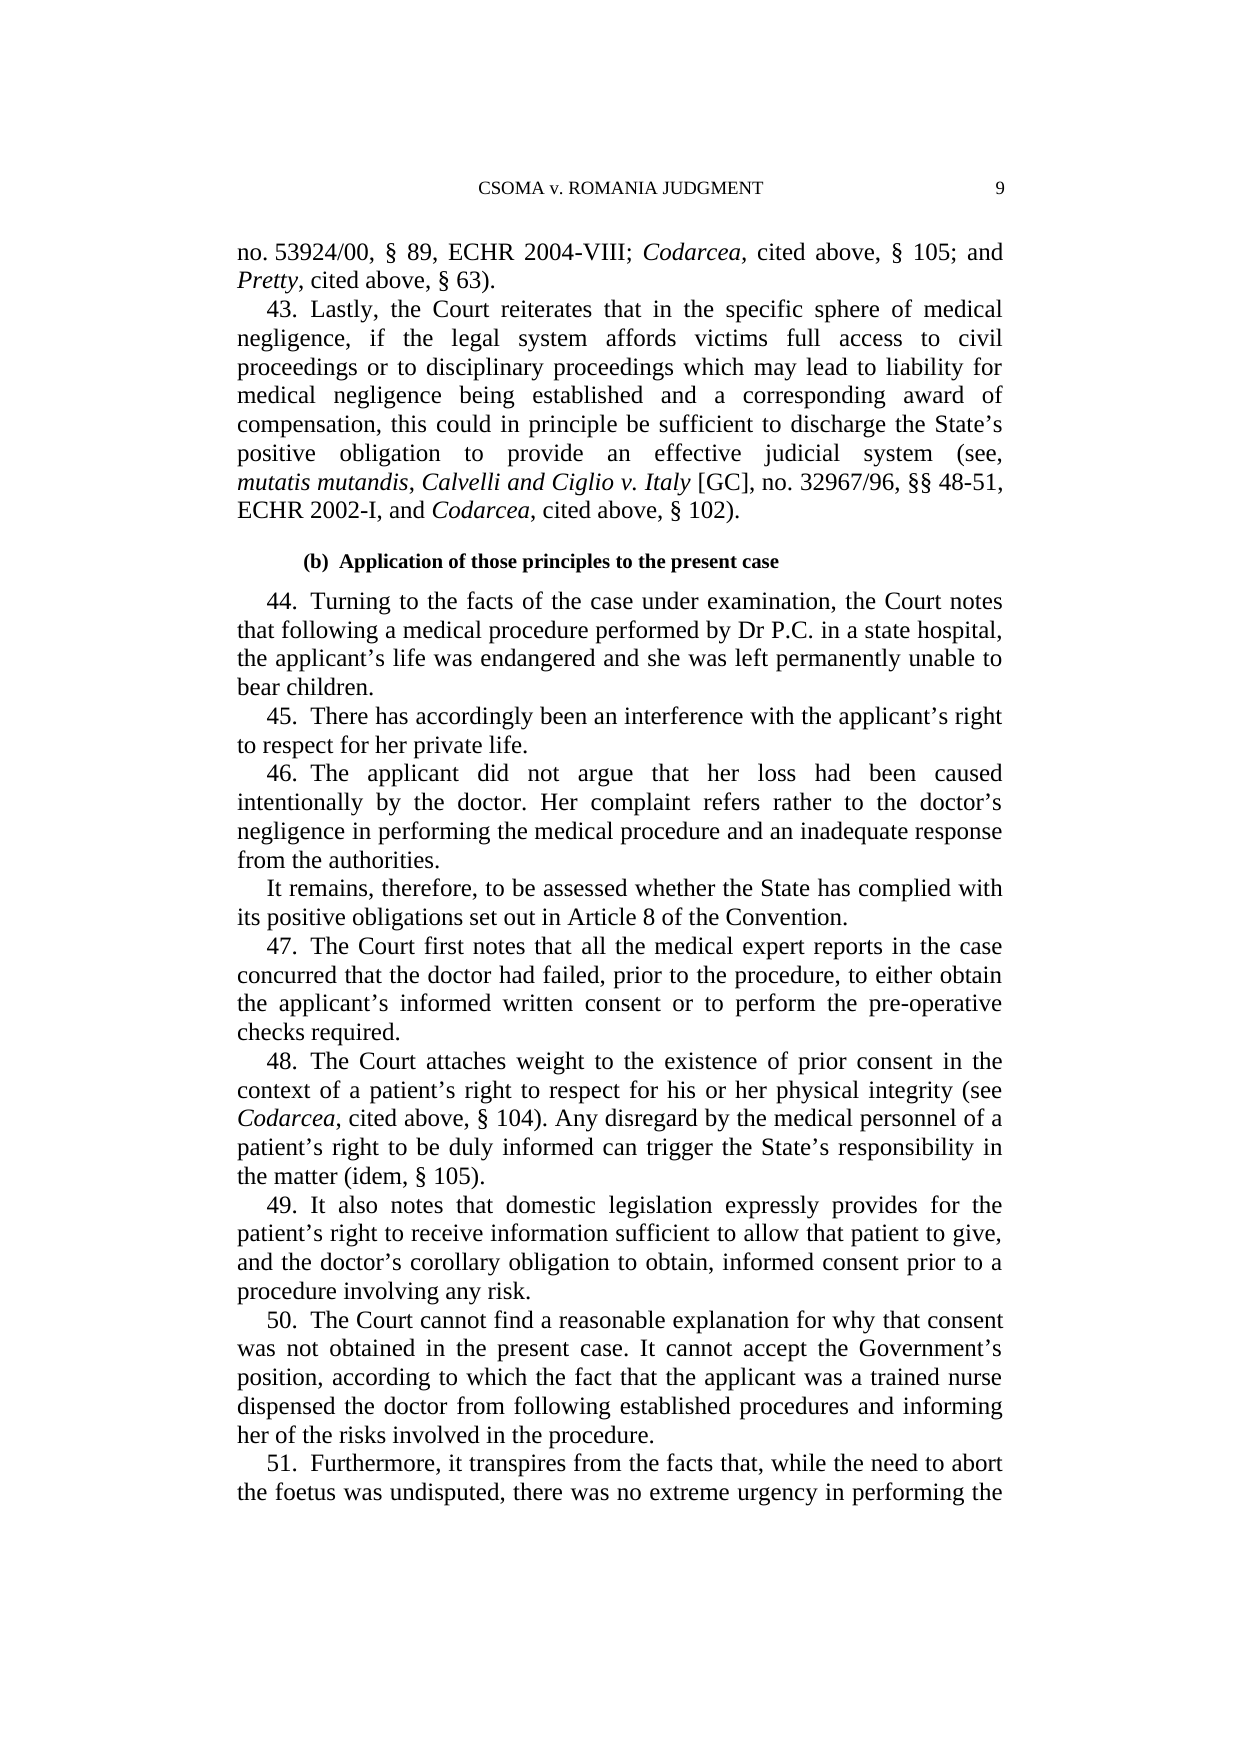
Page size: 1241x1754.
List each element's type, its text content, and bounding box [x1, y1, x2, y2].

text It remains, therefore, to be assessed whether the State has complied with its positive obligations set out in Article 8 of the Convention. [237, 873, 1003, 931]
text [237, 237, 1003, 294]
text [237, 1448, 1003, 1506]
text 47. The Court first notes that all the medical expert reports in the case concurred that the doctor had failed, prior to the procedure, to either obtain the applicant’s informed written consent or to perform the pre-operative checks required. [237, 931, 1003, 1046]
text 44. Turning to the facts of the case under examination, the Court notes that following a medical procedure performed by Dr P.C. in a state hospital, the applicant’s life was endangered and she was left permanently unable to bear children. [237, 586, 1003, 701]
text (b) Application of those principles to the present case [303, 549, 1003, 573]
text 50. The Court cannot find a reasonable explanation for why that consent was not obtained in the present case. It cannot accept the Government’s position, according to which the fact that the applicant was a trained nurse dispensed the doctor from following established procedures and informing her of the risks involved in the procedure. [237, 1305, 1003, 1448]
text 46. The applicant did not argue that her loss had been caused intentionally by the doctor. Her complaint refers rather to the doctor’s negligence in performing the medical procedure and an inadequate response from the authorities. [237, 758, 1003, 873]
text 48. The Court attaches weight to the existence of prior consent in the context of a patient’s right to respect for his or her physical integrity (see Codarcea, cited above, § 104). Any disregard by the medical personnel of a patient’s right to be duly informed can trigger the State’s responsibility in the matter (idem, § 105). [237, 1046, 1003, 1190]
text 45. There has accordingly been an interference with the applicant’s right to respect for her private life. [237, 701, 1003, 758]
text 43. Lastly, the Court reiterates that in the specific sphere of medical negligence, if the legal system affords victims full access to civil proceedings or to disciplinary proceedings which may lead to liability for medical negligence being established and a corresponding award of compensation, this could in principle be sufficient to discharge the State’s positive obligation to provide an effective judicial system (see, mutatis mutandis, Calvelli and Ciglio v. Italy [GC], no. 32967/96, §§ 48-51, ECHR 2002-I, and Codarcea, cited above, § 102). [237, 294, 1003, 524]
text 49. It also notes that domestic legislation expressly provides for the patient’s right to receive information sufficient to allow that patient to give, and the doctor’s corollary obligation to obtain, informed consent prior to a procedure involving any risk. [237, 1190, 1003, 1305]
